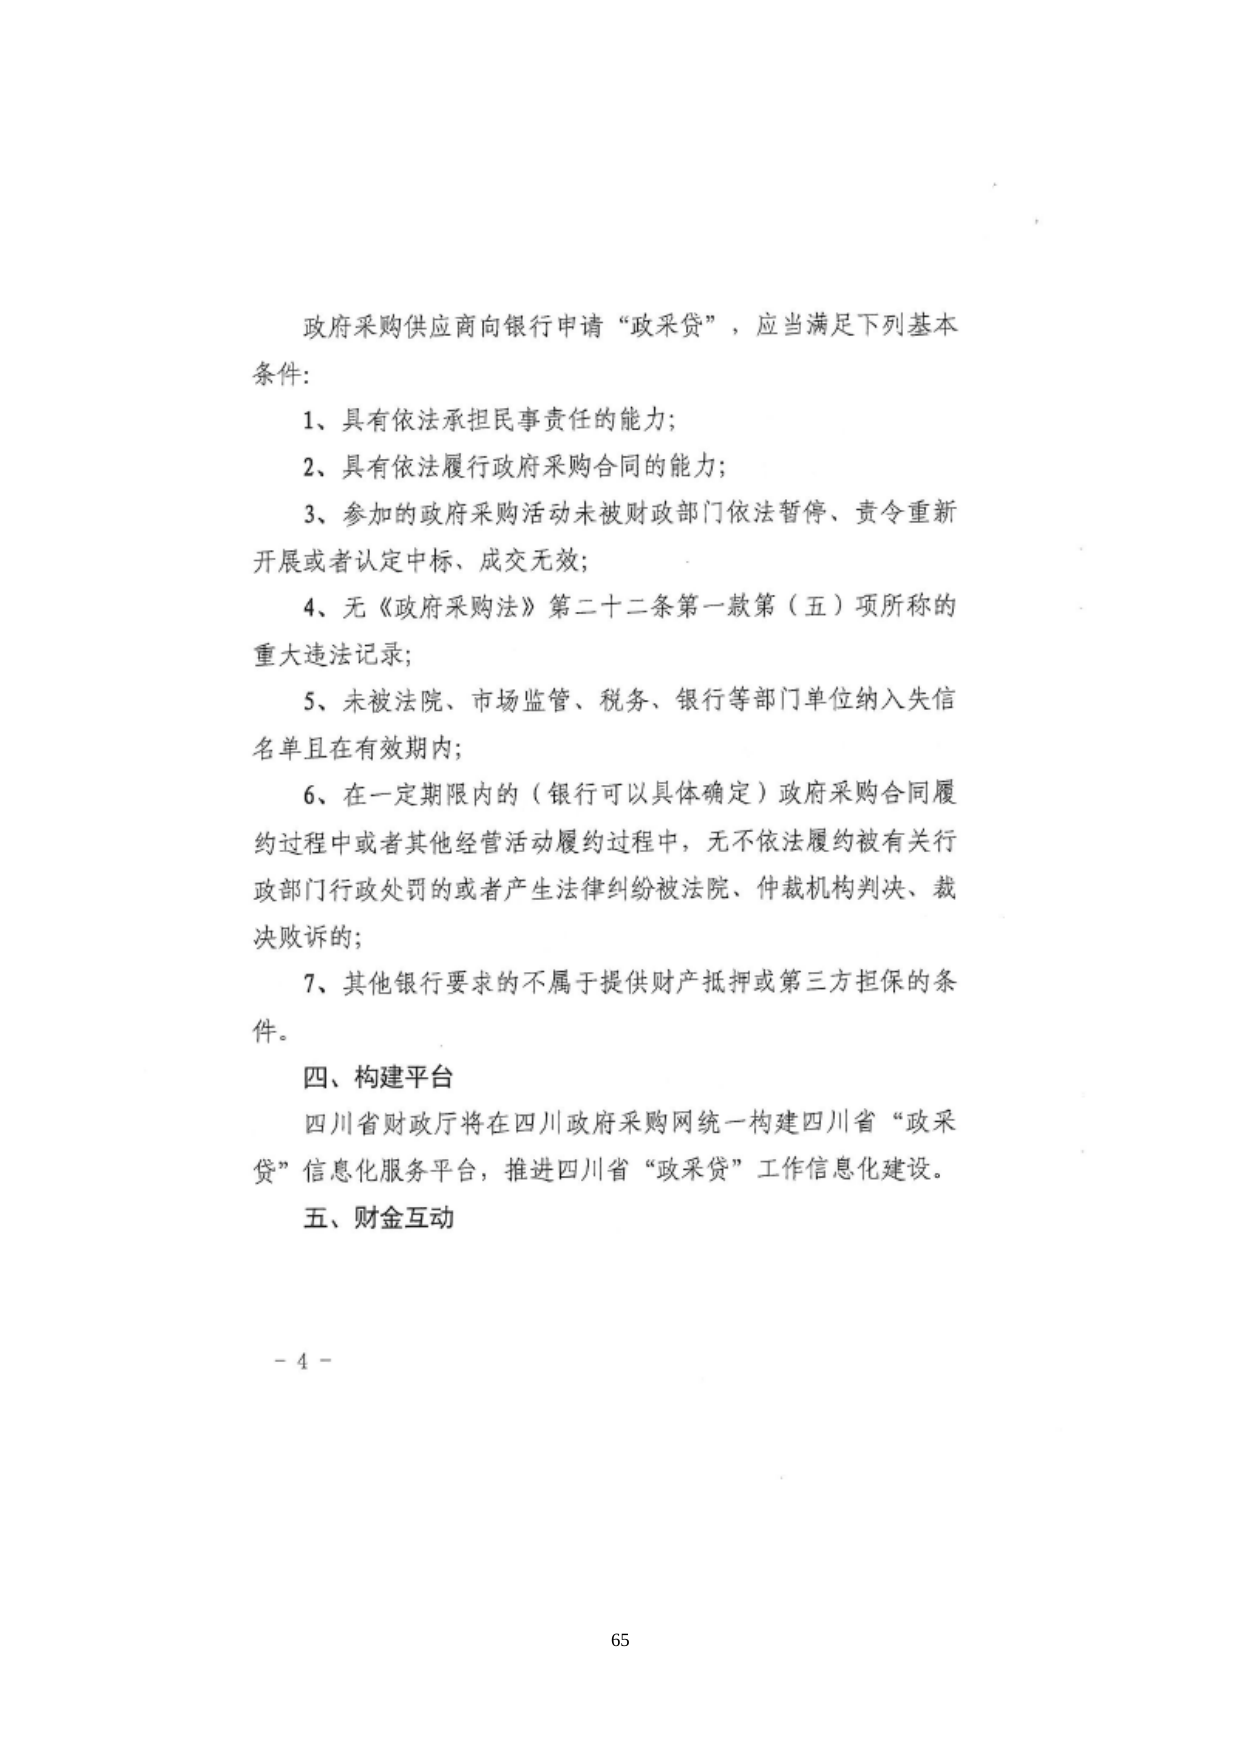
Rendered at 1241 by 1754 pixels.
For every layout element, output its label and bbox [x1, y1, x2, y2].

picture [118, 118, 1093, 1481]
